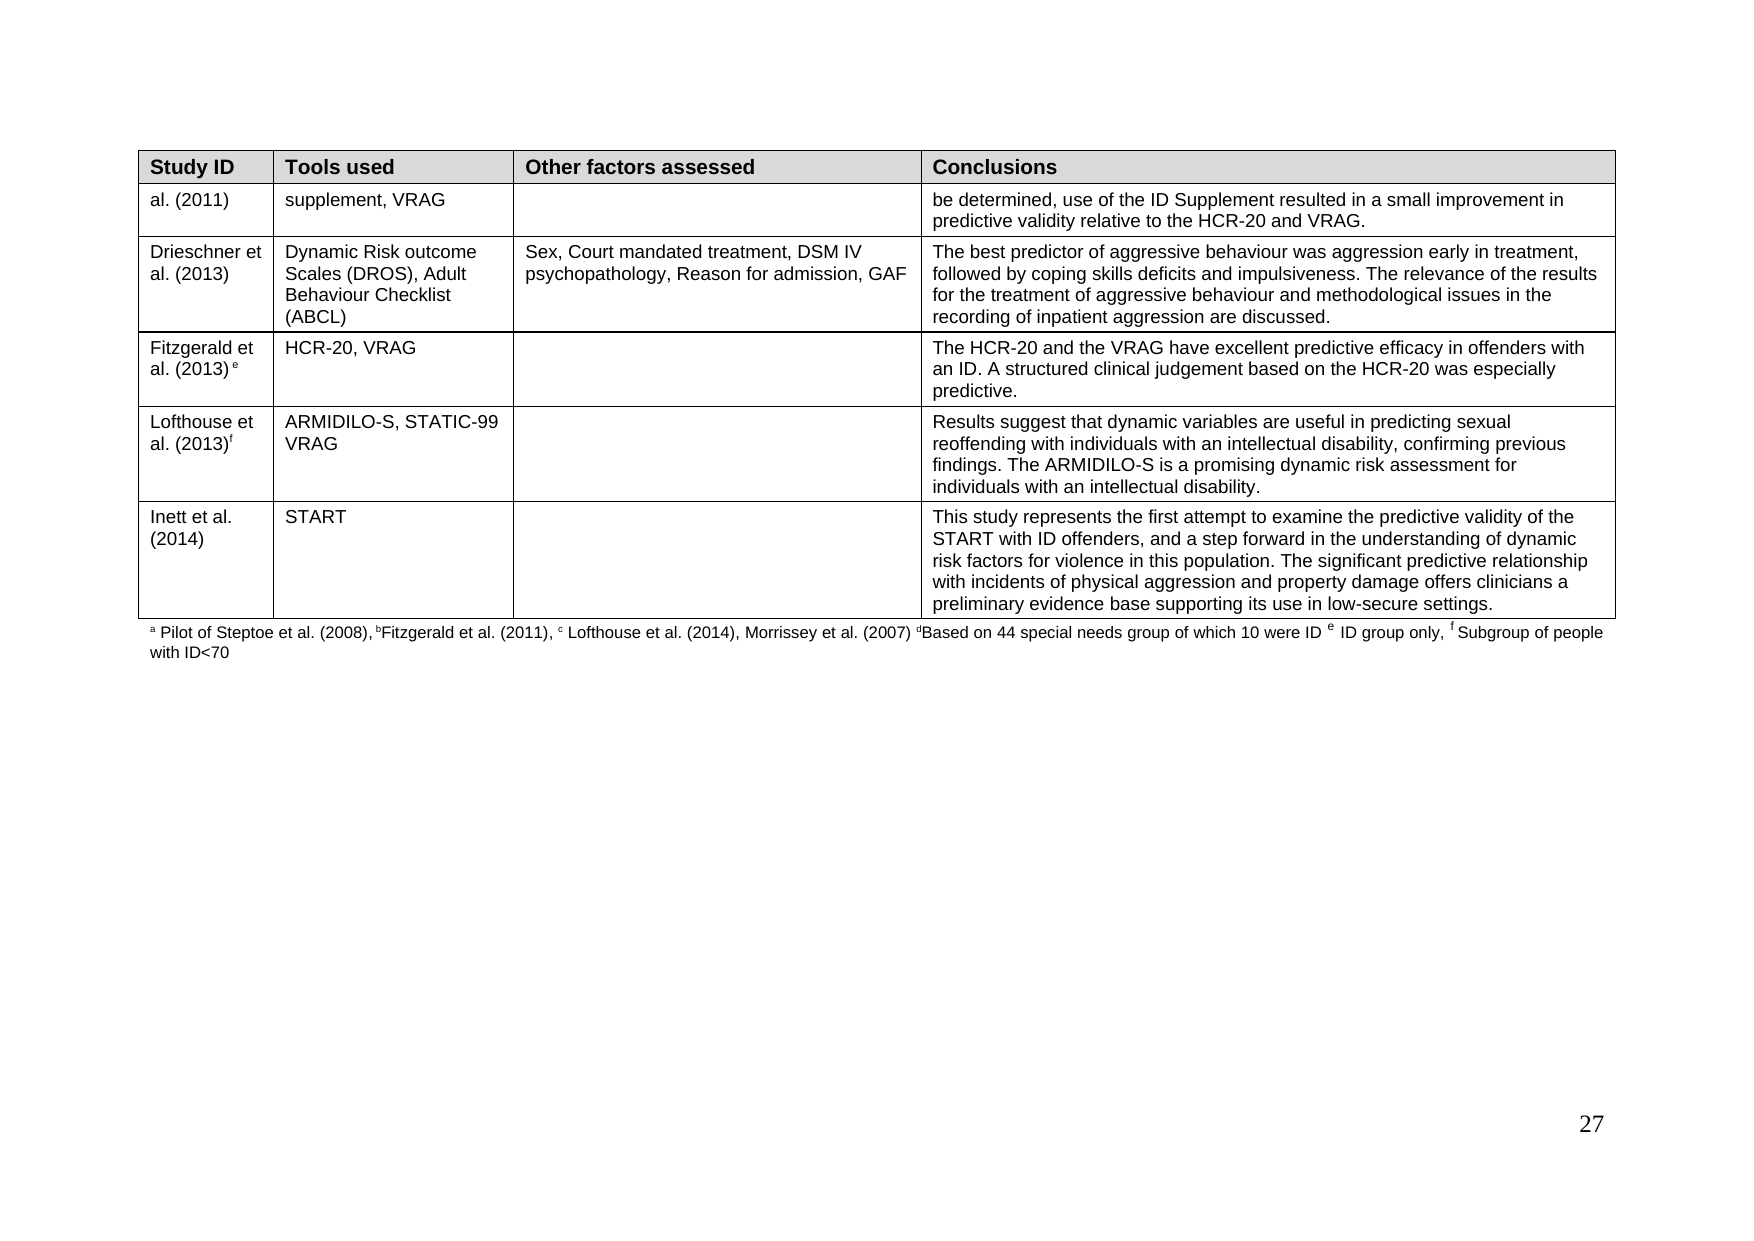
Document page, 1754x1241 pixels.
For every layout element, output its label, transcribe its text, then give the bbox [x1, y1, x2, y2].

table_cell [514, 407, 921, 501]
table_cell Sex, Court mandated treatment, DSM IV psychopathology, Reason for admission, GAF [514, 237, 921, 331]
table_cell Results suggest that dynamic variables are useful in predicting sexual reoffending with individuals with an intellectual disability, confirming previous findings. The ARMIDILO-S is a promising dynamic risk assessment for individuals with an intellectual disability. [922, 407, 1615, 501]
table_cell The HCR-20 and the VRAG have excellent predictive efficacy in offenders with an ID. A structured clinical judgement based on the HCR-20 was especially predictive. [922, 333, 1615, 406]
table_cell HCR-20, VRAG [274, 333, 513, 406]
table_cell HCR-20, HCR-20 with ID supplement, VRAG [274, 184, 513, 236]
table_header Other factors assessed [514, 151, 921, 183]
table_cell START [274, 502, 513, 618]
table_cell Verbrugge et al. (2011) [139, 184, 273, 236]
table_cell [922, 184, 1615, 236]
table_cell [514, 184, 921, 236]
table_header Conclusions [922, 151, 1615, 183]
table_cell Drieschner et al. (2013) [139, 237, 273, 331]
table_cell [514, 333, 921, 406]
table_cell Inett et al. (2014) [139, 502, 273, 618]
table_cell The best predictor of aggressive behaviour was aggression early in treatment, followed by coping skills deficits and impulsiveness. The relevance of the results for the treatment of aggressive behaviour and methodological issues in the recording of inpatient aggression are discussed. [922, 237, 1615, 331]
table_header Tools used [274, 151, 513, 183]
table_cell ARMIDILO-S, STATIC-99 VRAG [274, 407, 513, 501]
table_cell Fitzgerald et al. (2013) e [139, 333, 273, 406]
table_cell Lofthouse et al. (2013)f [139, 407, 273, 501]
text a Pilot of Steptoe et al. (2008), bFitzgerald et al. (2011), c Lofthouse et al. (2014), Morrissey et al. (2007) dBased on 44 special needs group of which 10 were ID e ID group only, f Subgroup of people with ID<70 [150, 619, 1604, 662]
table_cell This study represents the first attempt to examine the predictive validity of the START with ID offenders, and a step forward in the understanding of dynamic risk factors for violence in this population. The significant predictive relationship with incidents of physical aggression and property damage offers clinicians a preliminary evidence base supporting its use in low-secure settings. [922, 502, 1615, 618]
table_cell Dynamic Risk outcome Scales (DROS), Adult Behaviour Checklist (ABCL) [274, 237, 513, 331]
table_cell [514, 502, 921, 618]
table_header Study ID [139, 151, 273, 183]
